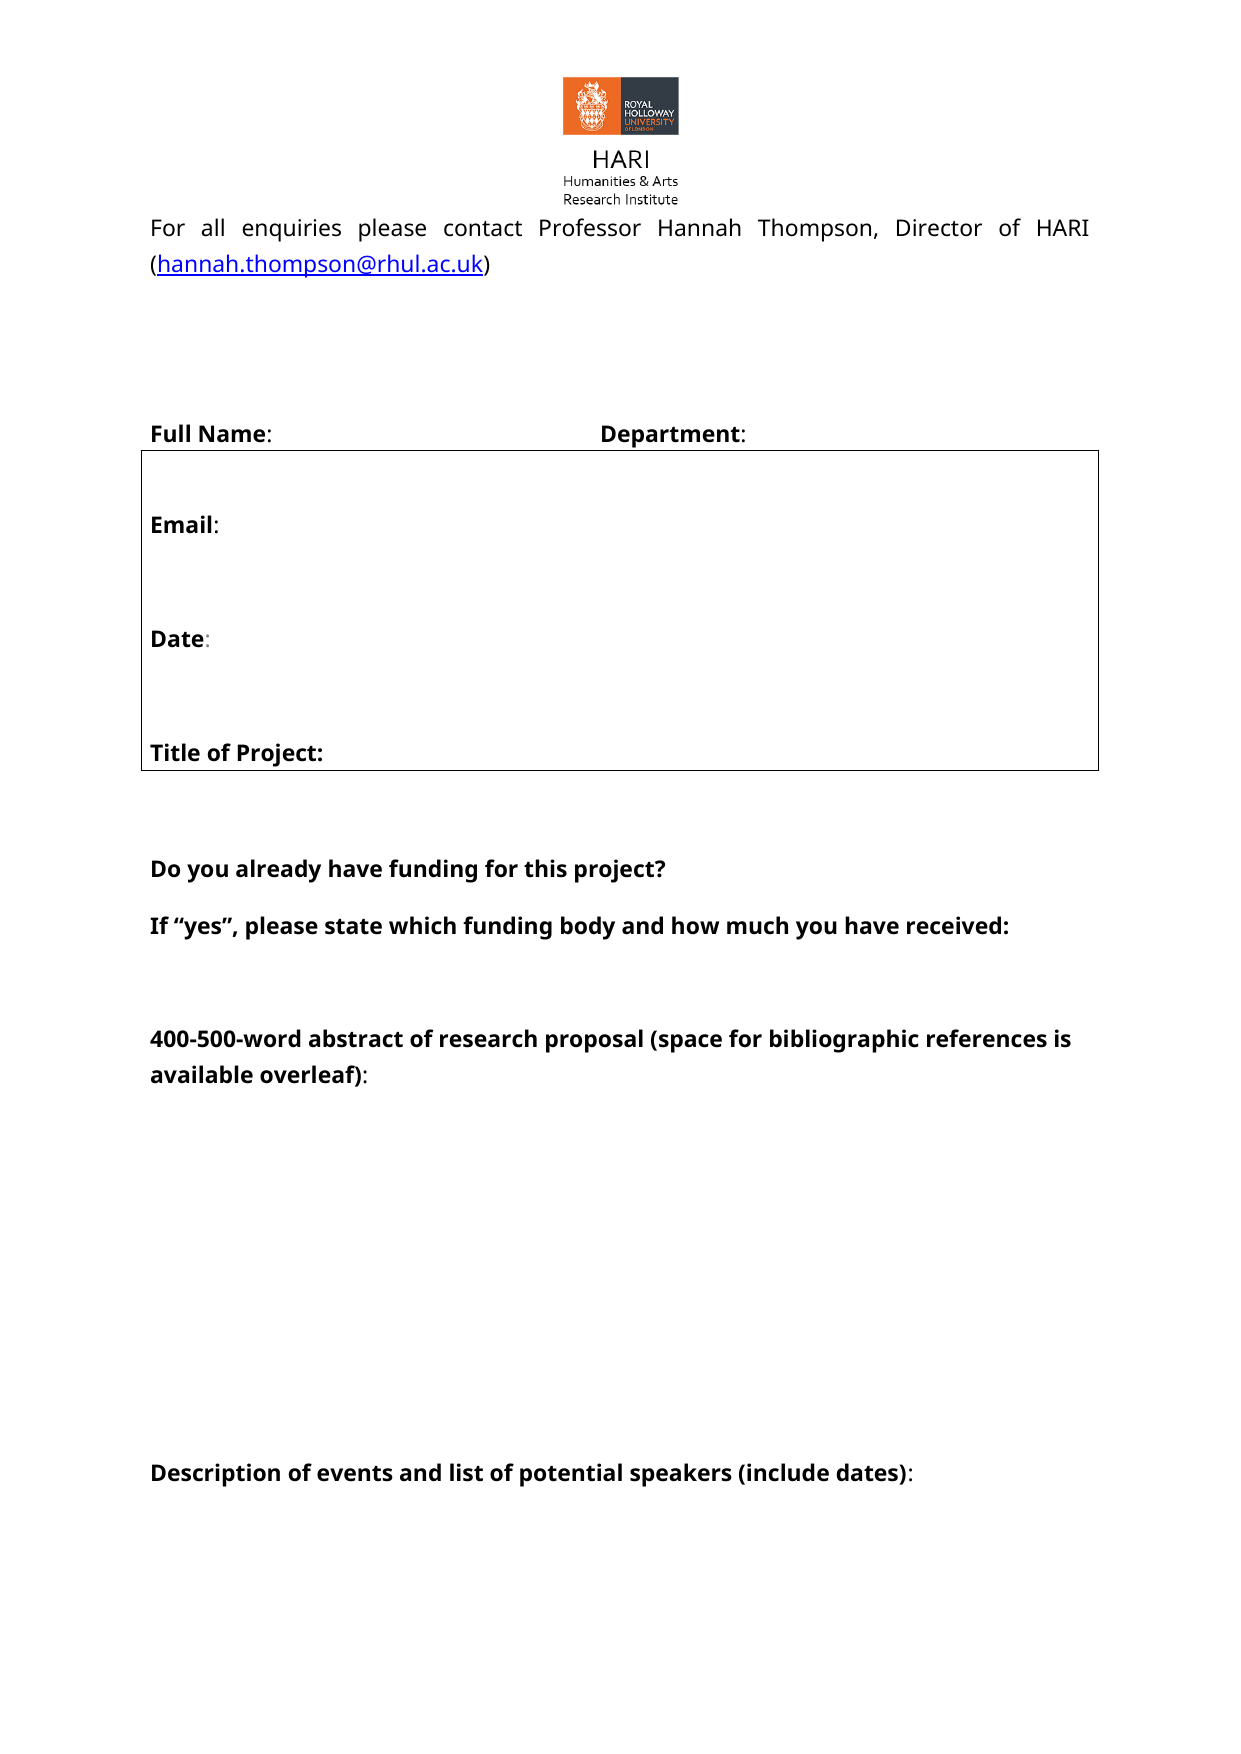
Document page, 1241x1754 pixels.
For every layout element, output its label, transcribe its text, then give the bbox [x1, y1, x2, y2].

text Do you already have funding for this project? [150, 853, 1090, 884]
text For all enquiries please contact Professor Hannah Thompson, Director of HARI (hannah.thompson@rhul.ac.uk) [150, 212, 1090, 279]
text Email: [142, 506, 1098, 541]
text Date: [142, 620, 1098, 654]
text If “yes”, please state which funding body and how much you have received: [150, 910, 1090, 941]
text Full Name: Department: [150, 418, 1090, 449]
picture [558, 73, 683, 212]
text Title of Project: [142, 733, 1098, 770]
text Description of events and list of potential speakers (include dates): [150, 1457, 1090, 1488]
text 400-500-word abstract of research proposal (space for bibliographic references is available overleaf): [150, 1023, 1090, 1091]
